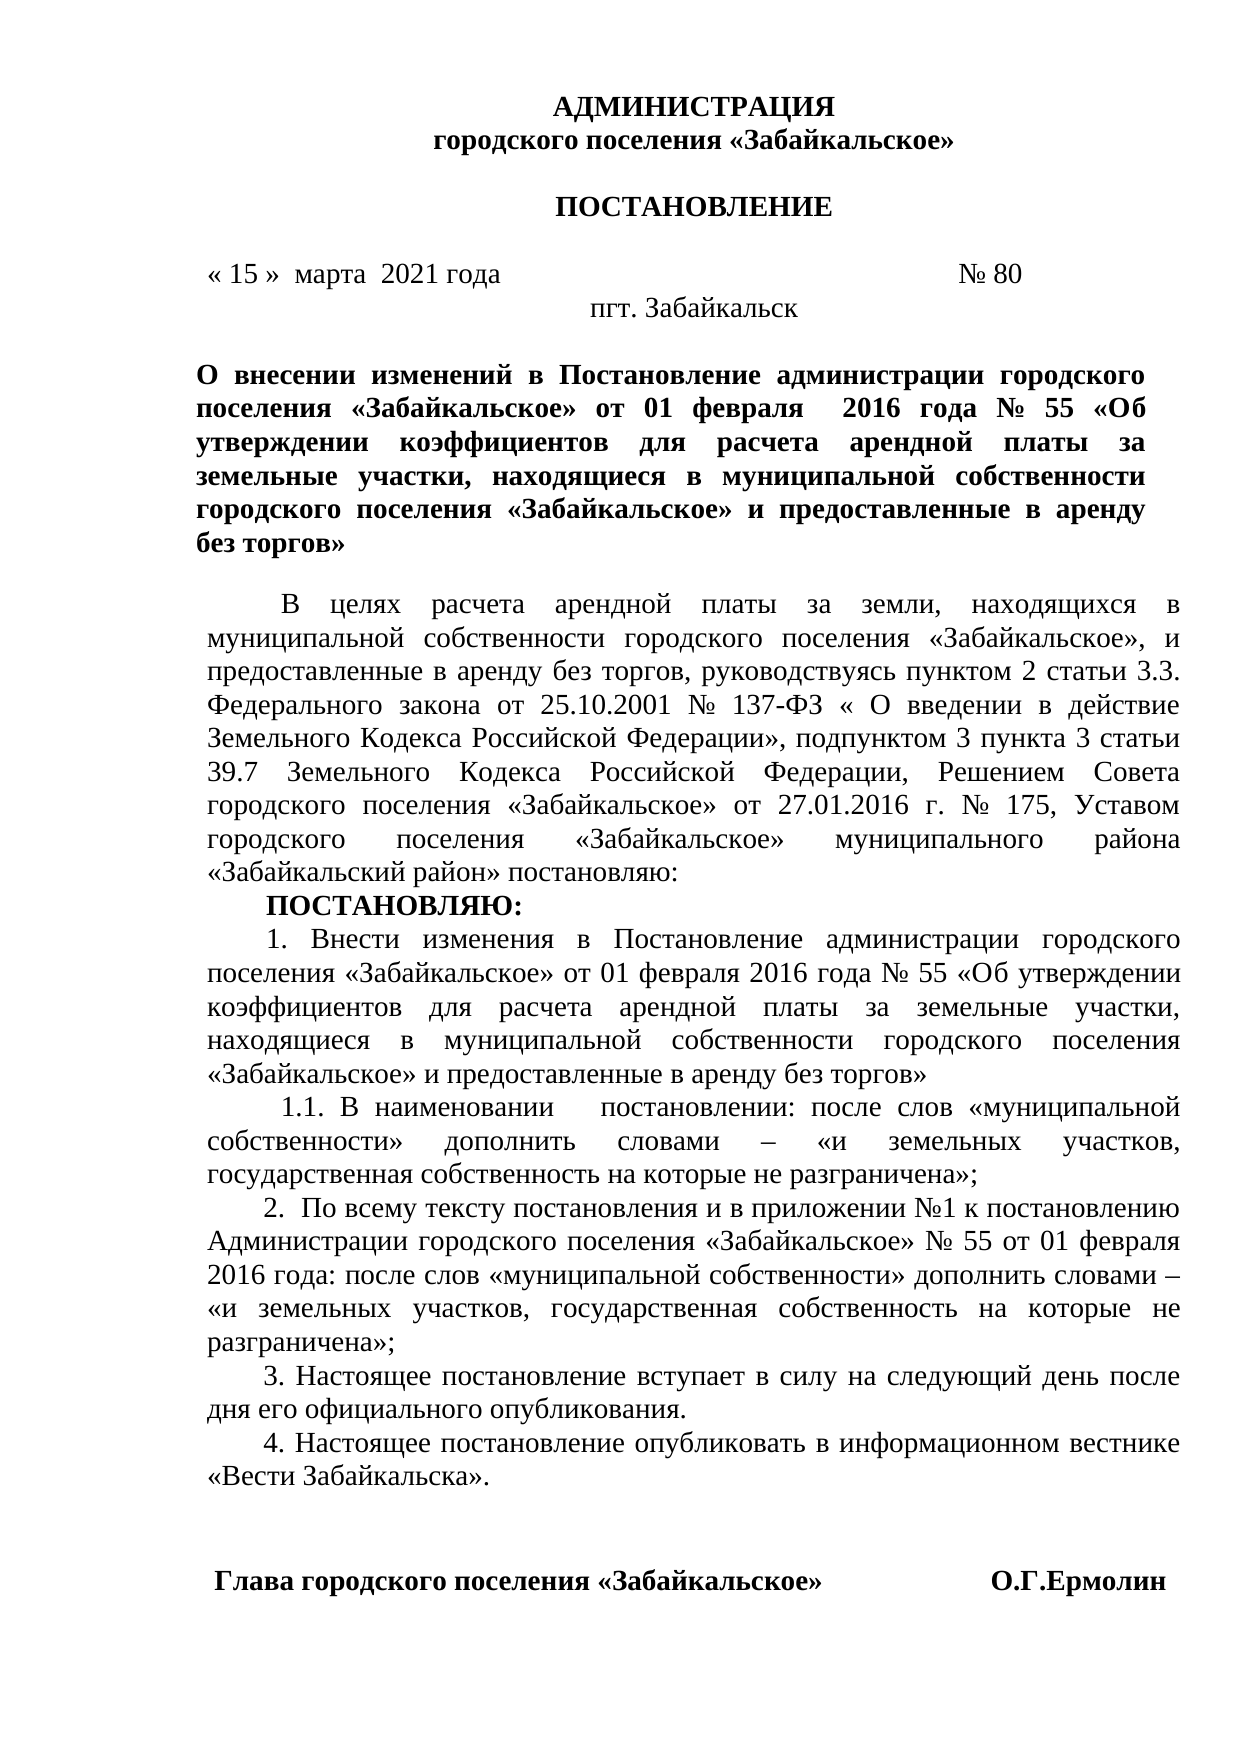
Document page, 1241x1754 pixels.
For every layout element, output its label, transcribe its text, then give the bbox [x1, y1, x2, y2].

text В целях расчета арендной платы за земли, находящихся в муниципальной собственности городского поселения «Забайкальское», и предоставленные в аренду без торгов, руководствуясь пунктом 2 статьи 3.3. Федерального закона от 25.10.2001 № 137-ФЗ « О введении в действие Земельного Кодекса Российской Федерации», подпунктом 3 пункта 3 статьи 39.7 Земельного Кодекса Российской Федерации, Решением Совета городского поселения «Забайкальское» от 27.01.2016 г. № 175, Уставом городского поселения «Забайкальское» муниципального района «Забайкальский район» постановляю: [207, 586, 1181, 888]
title ПОСТАНОВЛЕНИЕ [207, 189, 1181, 223]
title Глава городского поселения «Забайкальское» О.Г.Ермолин [207, 1563, 1181, 1597]
table_header О внесении изменений в Постановление администрации городского поселения «Забайкальское» от 01 февраля 2016 года № 55 «Об утверждении коэффициентов для расчета арендной платы за земельные участки, находящиеся в муниципальной собственности городского поселения «Забайкальское» и предоставленные в аренду без торгов» [185, 357, 1157, 558]
text 2. По всему тексту постановления и в приложении №1 к постановлению Администрации городского поселения «Забайкальское» № 55 от 01 февраля 2016 года: после слов «муниципальной собственности» дополнить словами – «и земельных участков, государственная собственность на которые не разграничена»; [207, 1190, 1181, 1358]
text 1.1. В наименовании постановлении: после слов «муниципальной собственности» дополнить словами – «и земельных участков, государственная собственность на которые не разграничена»; [207, 1089, 1181, 1190]
text ПОСТАНОВЛЯЮ: [207, 888, 1181, 922]
text 1. Внести изменения в Постановление администрации городского поселения «Забайкальское» от 01 февраля 2016 года № 55 «Об утверждении коэффициентов для расчета арендной платы за земельные участки, находящиеся в муниципальной собственности городского поселения «Забайкальское» и предоставленные в аренду без торгов» [207, 922, 1181, 1089]
text 4. Настоящее постановление опубликовать в информационном вестнике «Вести Забайкальска». [207, 1425, 1181, 1492]
title « 15 » марта 2021 года № 80 [207, 256, 1181, 290]
title АДМИНИСТРАЦИЯ [207, 89, 1181, 122]
title городского поселения «Забайкальское» [207, 122, 1181, 156]
title пгт. Забайкальск [207, 290, 1181, 323]
text 3. Настоящее постановление вступает в силу на следующий день после дня его официального опубликования. [207, 1358, 1181, 1425]
